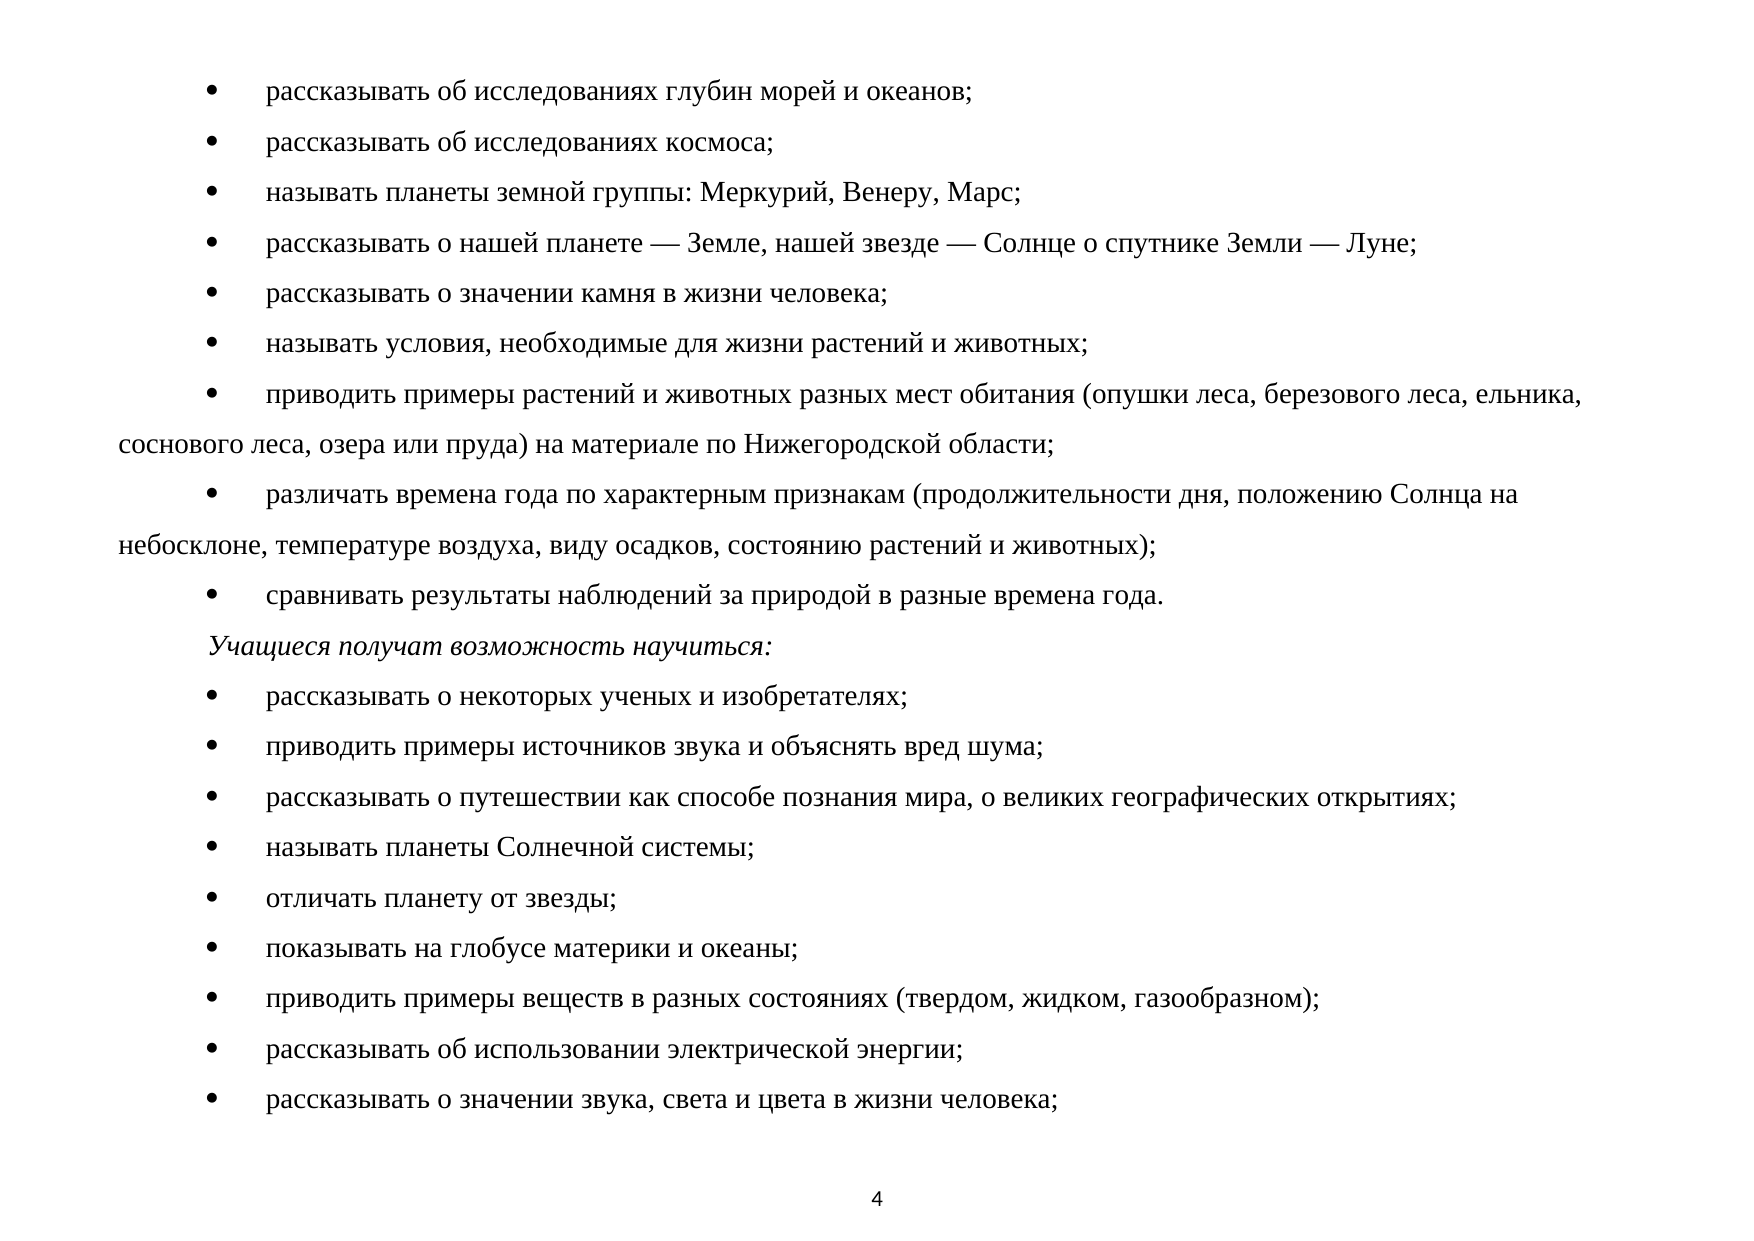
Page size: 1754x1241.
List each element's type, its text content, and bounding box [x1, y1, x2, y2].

list рассказывать об исследованиях космоса; [118, 124, 1636, 157]
list приводить примеры растений и животных разных мест обитания (опушки леса, березового леса, ельника, соснового леса, озера или пруда) на материале по Нижегородской области; [118, 376, 1636, 460]
list различать времена года по характерным признакам (продолжительности дня, положению Солнца на небосклоне, температуре воздуха, виду осадков, состоянию растений и животных); [118, 477, 1636, 561]
list называть планеты земной группы: Меркурий, Венеру, Марс; [118, 174, 1636, 208]
list показывать на глобусе материки и океаны; [118, 930, 1636, 964]
list приводить примеры источников звука и объяснять вред шума; [118, 728, 1636, 762]
list называть планеты Солнечной системы; [118, 829, 1636, 863]
list рассказывать о некоторых ученых и изобретателях; [118, 678, 1636, 712]
list рассказывать о значении звука, света и цвета в жизни человека; [118, 1081, 1636, 1115]
list сравнивать результаты наблюдений за природой в разные времена года. [118, 577, 1636, 611]
list отличать планету от звезды; [118, 880, 1636, 913]
list рассказывать о путешествии как способе познания мира, о великих географических открытиях; [118, 779, 1636, 813]
list рассказывать о значении камня в жизни человека; [118, 275, 1636, 309]
list Учащиеся получат возможность научиться: [118, 628, 1636, 661]
list рассказывать о нашей планете — Земле, нашей звезде — Солнце о спутнике Земли — Луне; [118, 225, 1636, 258]
list рассказывать об исследованиях глубин морей и океанов; [118, 73, 1636, 107]
list рассказывать об использовании электрической энергии; [118, 1031, 1636, 1065]
list называть условия, необходимые для жизни растений и животных; [118, 326, 1636, 359]
list приводить примеры веществ в разных состояниях (твердом, жидком, газообразном); [118, 981, 1636, 1014]
